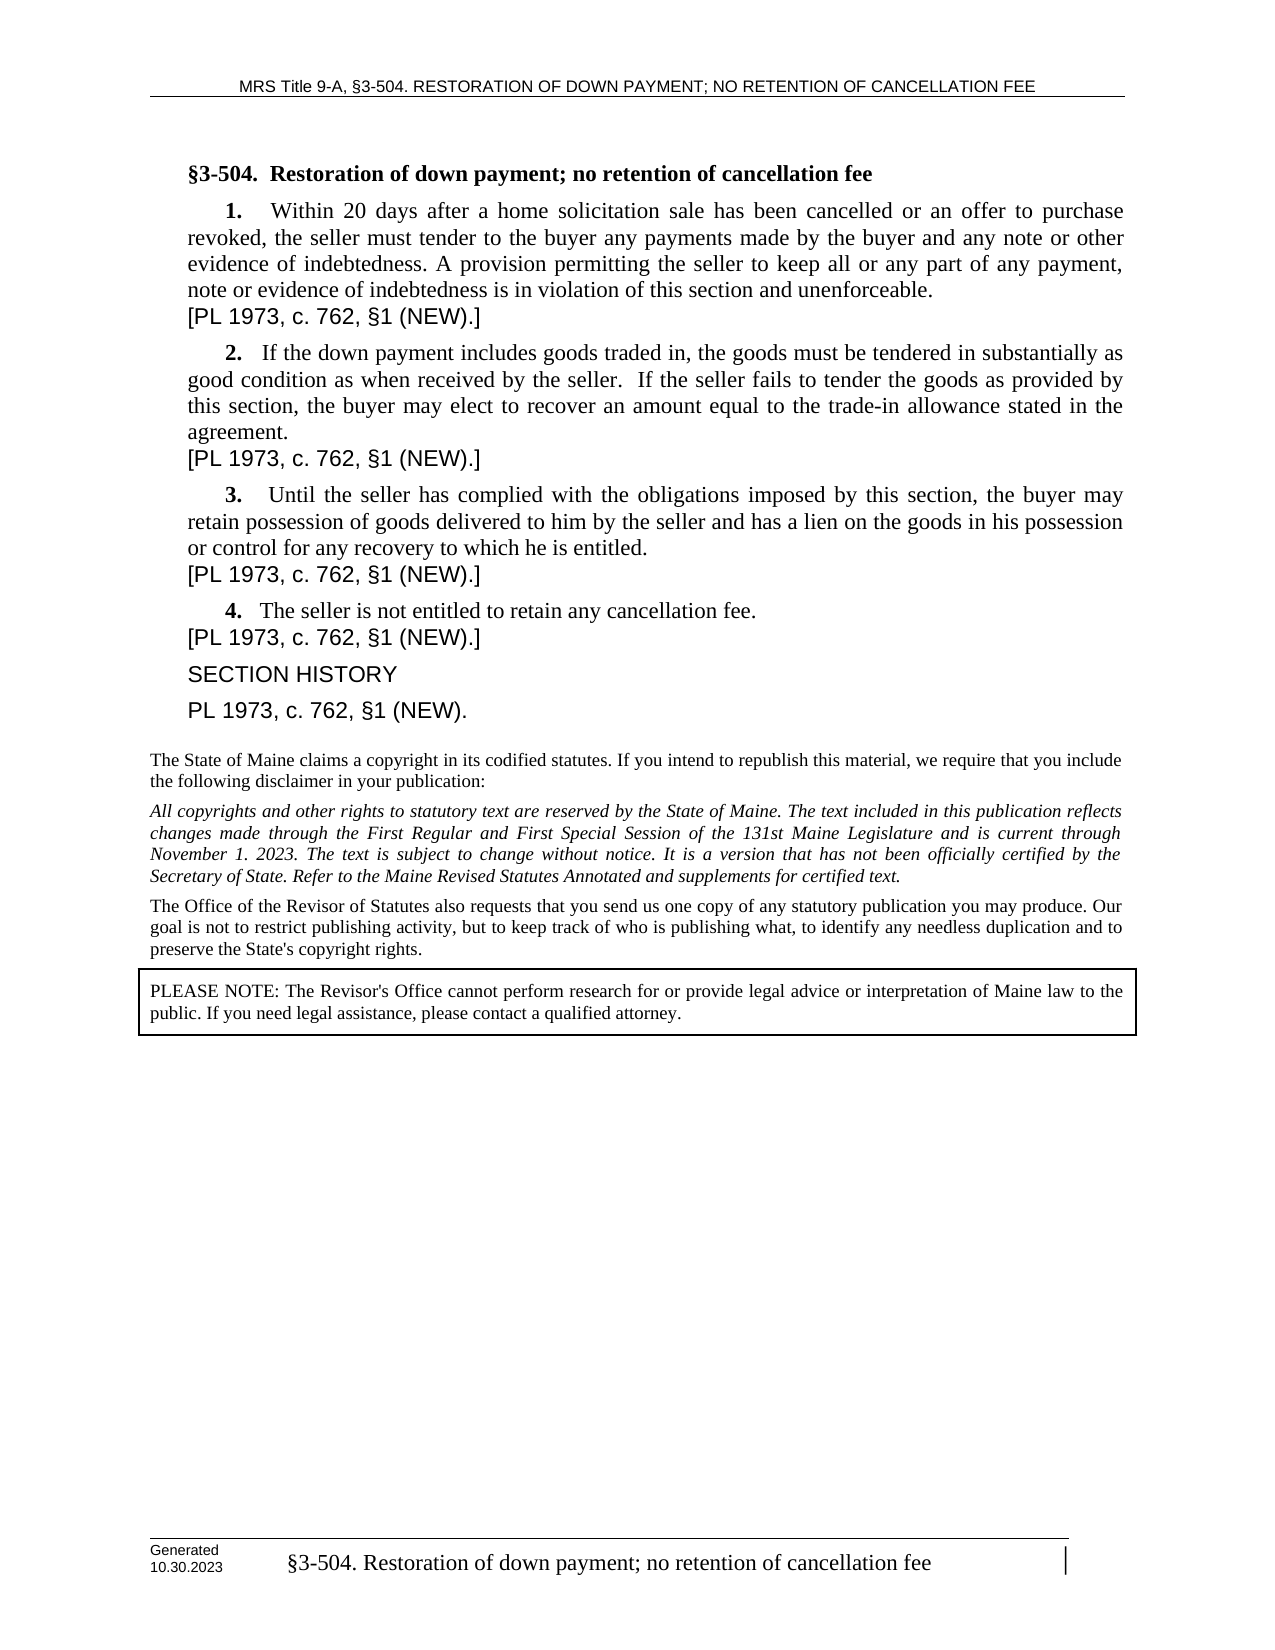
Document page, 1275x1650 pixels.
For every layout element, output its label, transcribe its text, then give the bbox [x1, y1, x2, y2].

text [PL 1973, c. 762, §1 (NEW).] [187, 303, 1125, 329]
text 1. Within 20 days after a home solicitation sale has been cancelled or an offer to purchase revoked, the seller must tender to the buyer any payments made by the buyer and any note or other evidence of indebtedness. A provision permitting the seller to keep all or any part of any payment, note or evidence of indebtedness is in violation of this section and unenforceable. [187, 197, 1125, 303]
text All copyrights and other rights to statutory text are reserved by the State of Maine. The text included in this publication reflects changes made through the First Regular and First Special Session of the 131st Maine Legislature and is current through November 1. 2023 . The text is subject to change without notice. It is a version that has not been officially certified by the Secretary of State. Refer to the Maine Revised Statutes Annotated and supplements for certified text. [150, 800, 1125, 886]
text PL 1973, c. 762, §1 (NEW). [187, 697, 1125, 724]
text The Office of the Revisor of Statutes also requests that you send us one copy of any statutory publication you may produce. Our goal is not to restrict publishing activity, but to keep track of who is publishing what, to identify any needless duplication and to preserve the State's copyright rights. [150, 895, 1125, 959]
text PLEASE NOTE: The Revisor's Office cannot perform research for or provide legal advice or interpretation of Maine law to the public. If you need legal assistance, please contact a qualified attorney. [140, 970, 1135, 1034]
text [PL 1973, c. 762, §1 (NEW).] [187, 624, 1125, 650]
text The State of Maine claims a copyright in its codified statutes. If you intend to republish this material, we require that you include the following disclaimer in your publication: [150, 749, 1125, 792]
text SECTION HISTORY [187, 661, 1125, 687]
text 2. If the down payment includes goods traded in, the goods must be tendered in substantially as good condition as when received by the seller. If the seller fails to tender the goods as provided by this section, the buyer may elect to recover an amount equal to the trade-in allowance stated in the agreement. [187, 339, 1125, 445]
text [PL 1973, c. 762, §1 (NEW).] [187, 561, 1125, 587]
text 4. The seller is not entitled to retain any cancellation fee. [187, 597, 1125, 624]
text §3-504. Restoration of down payment; no retention of cancellation fee [187, 160, 1125, 187]
text [PL 1973, c. 762, §1 (NEW).] [187, 445, 1125, 471]
text 3. Until the seller has complied with the obligations imposed by this section, the buyer may retain possession of goods delivered to him by the seller and has a lien on the goods in his possession or control for any recovery to which he is entitled. [187, 482, 1125, 561]
